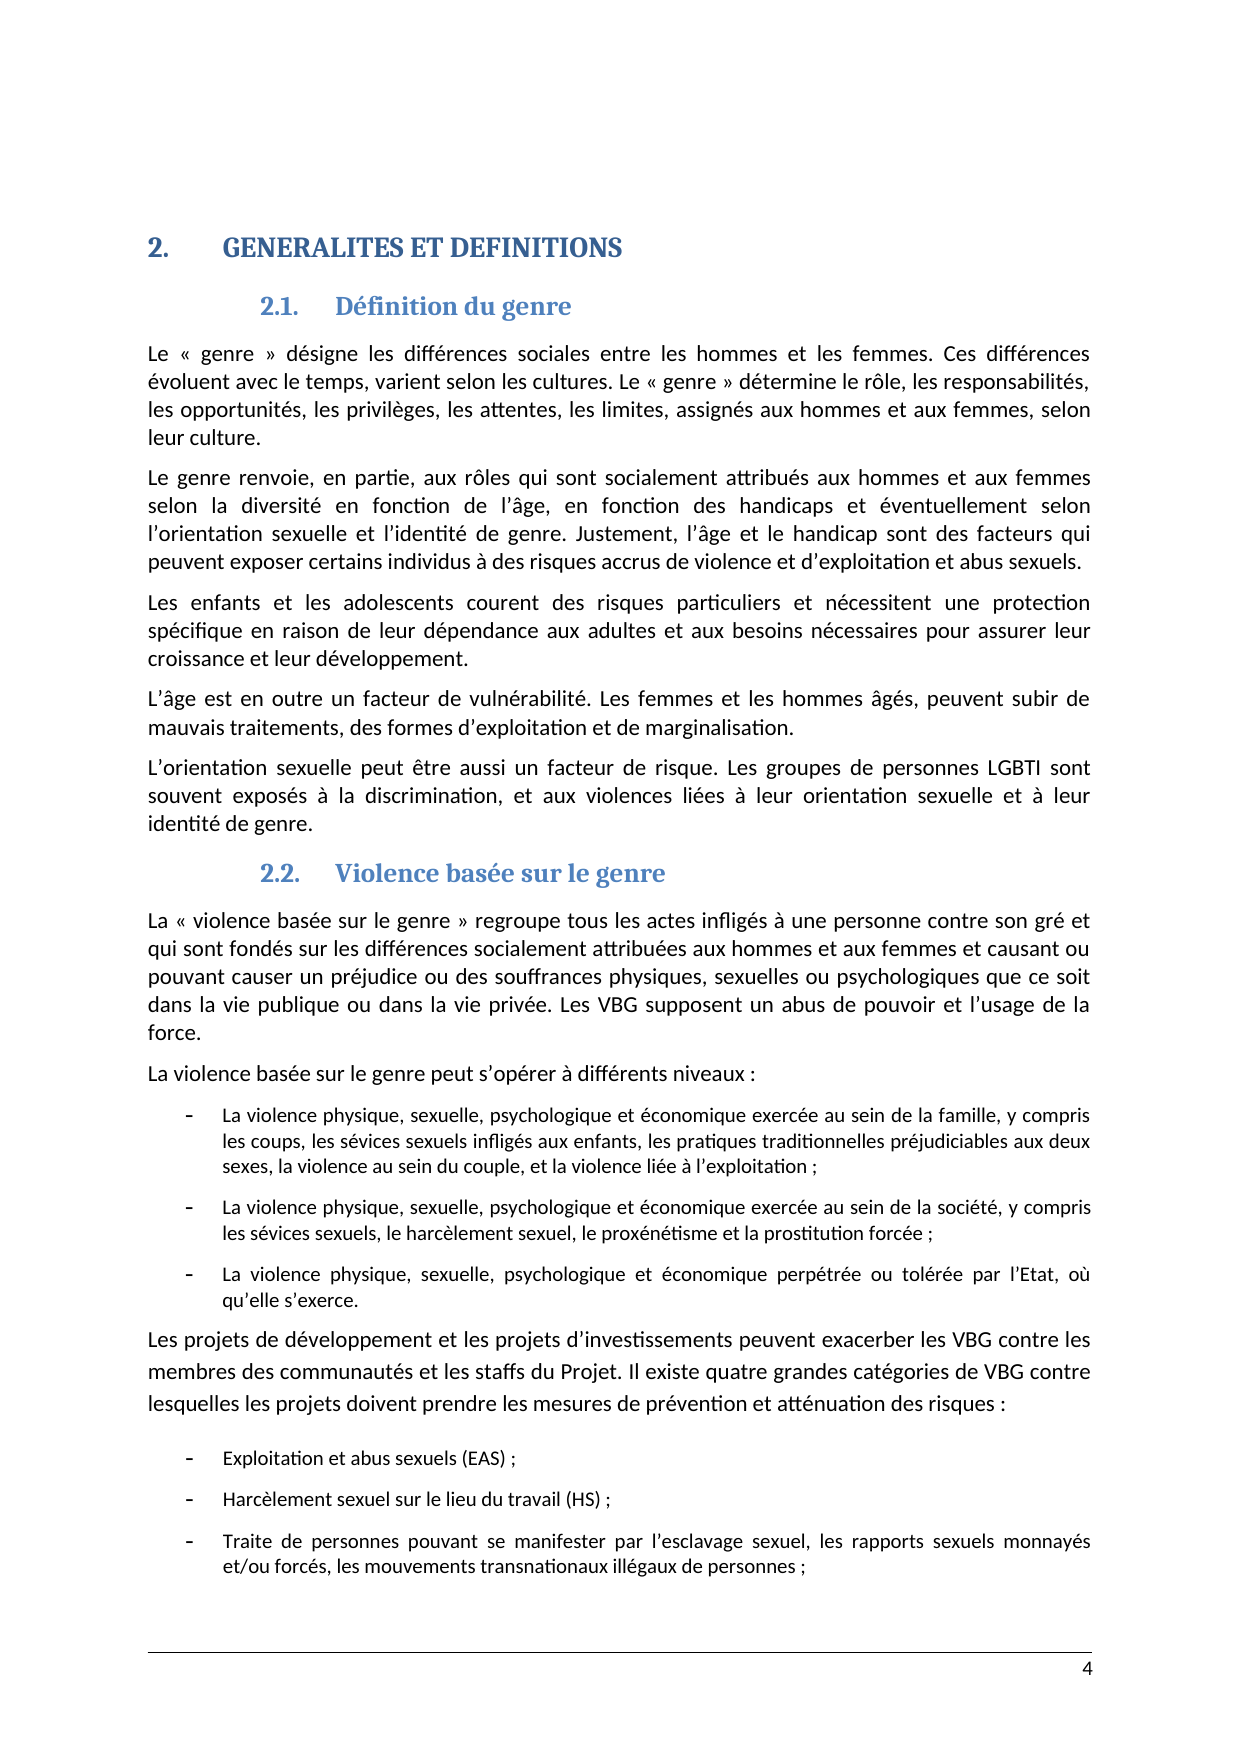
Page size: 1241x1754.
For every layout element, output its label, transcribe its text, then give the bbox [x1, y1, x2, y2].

list La violence physique, sexuelle, psychologique et économique perpétrée ou tolérée par l’Etat, où qu’elle s’exerce. [185, 1258, 1092, 1312]
text La violence basée sur le genre peut s’opérer à différents niveaux : [148, 1059, 1092, 1087]
text La « violence basée sur le genre » regroupe tous les actes infligés à une personne contre son gré et qui sont fondés sur les différences socialement attribuées aux hommes et aux femmes et causant ou pouvant causer un préjudice ou des souffrances physiques, sexuelles ou psychologiques que ce soit dans la vie publique ou dans la vie privée. Les VBG supposent un abus de pouvoir et l’usage de la force. [148, 906, 1092, 1046]
text Le genre renvoie, en partie, aux rôles qui sont socialement attribués aux hommes et aux femmes selon la diversité en fonction de l’âge, en fonction des handicaps et éventuellement selon l’orientation sexuelle et l’identité de genre. Justement, l’âge et le handicap sont des facteurs qui peuvent exposer certains individus à des risques accrus de violence et d’exploitation et abus sexuels. [148, 463, 1092, 576]
text L’orientation sexuelle peut être aussi un facteur de risque. Les groupes de personnes LGBTI sont souvent exposés à la discrimination, et aux violences liées à leur orientation sexuelle et à leur identité de genre. [148, 753, 1092, 837]
list Traite de personnes pouvant se manifester par l’esclavage sexuel, les rapports sexuels monnayés et/ou forcés, les mouvements transnationaux illégaux de personnes ; [185, 1525, 1092, 1579]
list La violence physique, sexuelle, psychologique et économique exercée au sein de la famille, y compris les coups, les sévices sexuels infligés aux enfants, les pratiques traditionnelles préjudiciables aux deux sexes, la violence au sein du couple, et la violence liée à l’exploitation ; [185, 1099, 1092, 1179]
subtitle Violence basée sur le genre [260, 858, 1092, 889]
subtitle GENERALITES ET DEFINITIONS [148, 231, 1092, 265]
list La violence physique, sexuelle, psychologique et économique exercée au sein de la société, y compris les sévices sexuels, le harcèlement sexuel, le proxénétisme et la prostitution forcée ; [185, 1191, 1092, 1246]
text Les projets de développement et les projets d’investissements peuvent exacerber les VBG contre les membres des communautés et les staffs du Projet. Il existe quatre grandes catégories de VBG contre lesquelles les projets doivent prendre les mesures de prévention et atténuation des risques : [148, 1325, 1092, 1417]
subtitle Définition du genre [260, 291, 1092, 322]
text L’âge est en outre un facteur de vulnérabilité. Les femmes et les hommes âgés, peuvent subir de mauvais traitements, des formes d’exploitation et de marginalisation. [148, 684, 1092, 741]
list Harcèlement sexuel sur le lieu du travail (HS) ; [185, 1483, 1092, 1512]
text Le « genre » désigne les différences sociales entre les hommes et les femmes. Ces différences évoluent avec le temps, varient selon les cultures. Le « genre » détermine le rôle, les responsabilités, les opportunités, les privilèges, les attentes, les limites, assignés aux hommes et aux femmes, selon leur culture. [148, 339, 1092, 451]
text Les enfants et les adolescents courent des risques particuliers et nécessitent une protection spécifique en raison de leur dépendance aux adultes et aux besoins nécessaires pour assurer leur croissance et leur développement. [148, 588, 1092, 672]
list Exploitation et abus sexuels (EAS) ; [185, 1442, 1092, 1471]
